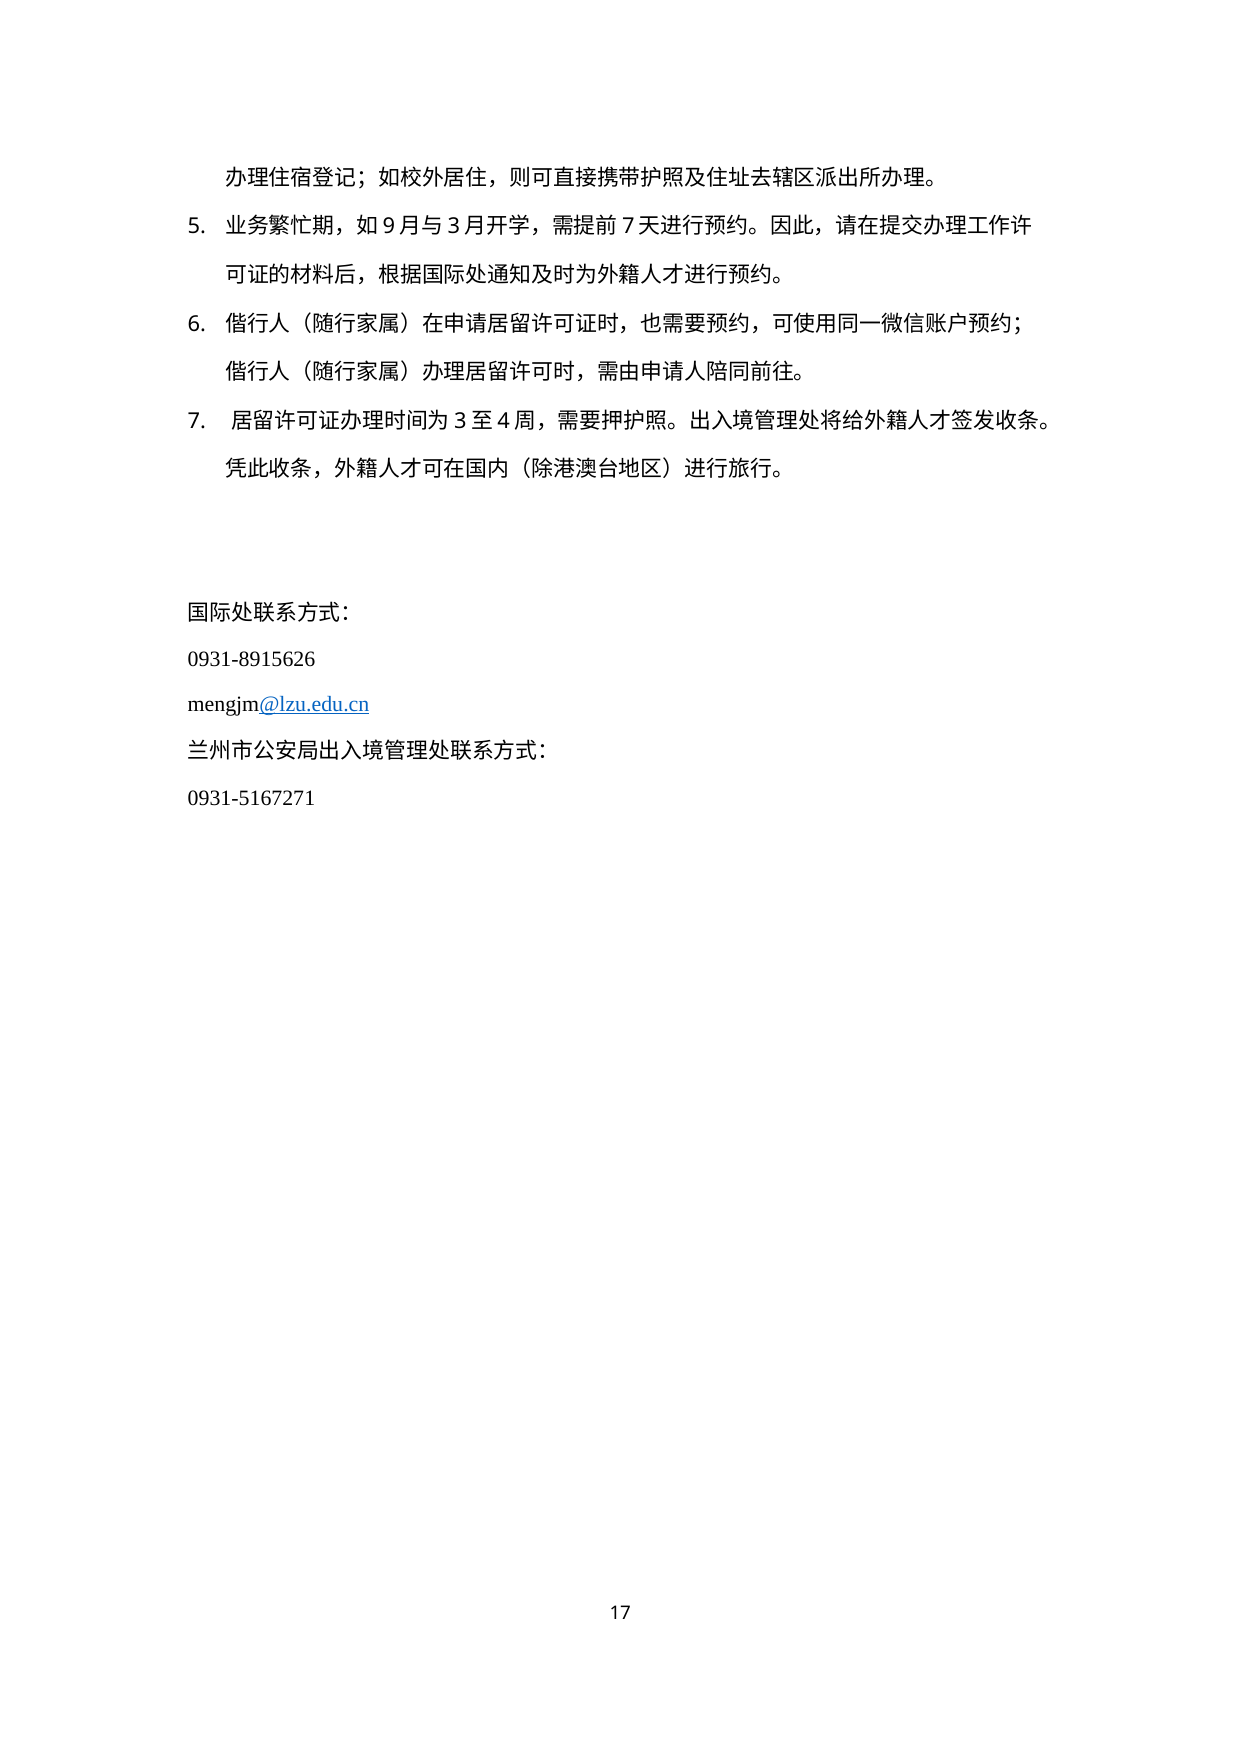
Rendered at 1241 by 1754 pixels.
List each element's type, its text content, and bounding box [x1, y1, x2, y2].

text 国际处联系方式： [187, 594, 1053, 627]
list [187, 160, 1053, 192]
text 兰州市公安局出入境管理处联系方式： [187, 733, 1053, 765]
text 0931-8915626 [187, 642, 1053, 675]
text 0931-5167271 [187, 781, 1053, 813]
list 居留许可证办理时间为3至4周，需要押护照。出入境管理处将给外籍人才签发收条。凭此收条，外籍人才可在国内（除港澳台地区）进行旅行。 [187, 402, 1053, 483]
list 偕行人（随行家属）在申请居留许可证时，也需要预约，可使用同一微信账户预约；偕行人（随行家属）办理居留许可时，需由申请人陪同前往。 [187, 305, 1053, 386]
list 业务繁忙期，如9月与3月开学，需提前7天进行预约。因此，请在提交办理工作许可证的材料后，根据国际处通知及时为外籍人才进行预约。 [187, 208, 1053, 289]
text mengjm@lzu.edu.cn [187, 688, 1053, 720]
